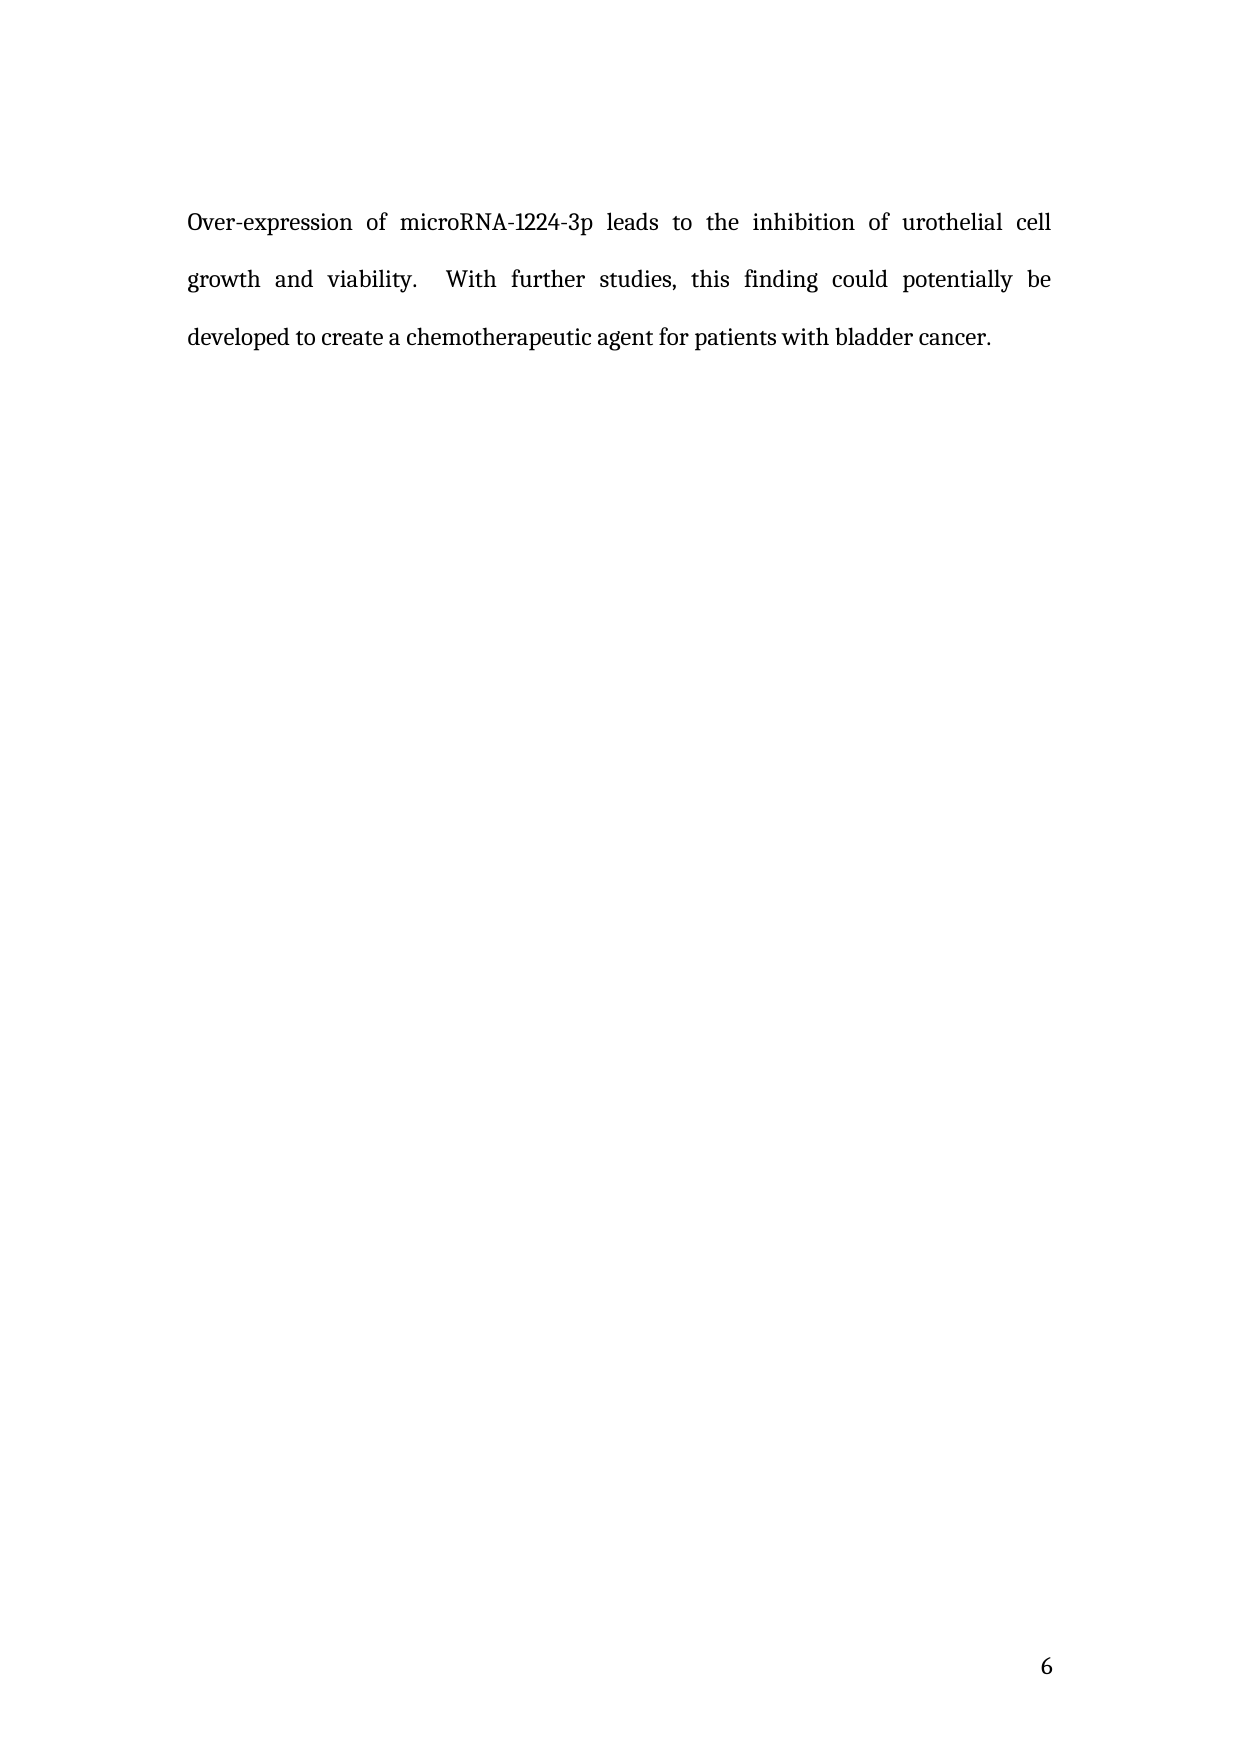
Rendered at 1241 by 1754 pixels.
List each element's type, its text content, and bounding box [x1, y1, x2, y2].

text Over-expression of microRNA-1224-3p leads to the inhibition of urothelial cell growth and viability. With further studies, this finding could potentially be developed to create a chemotherapeutic agent for patients with bladder cancer. [187, 207, 1053, 351]
